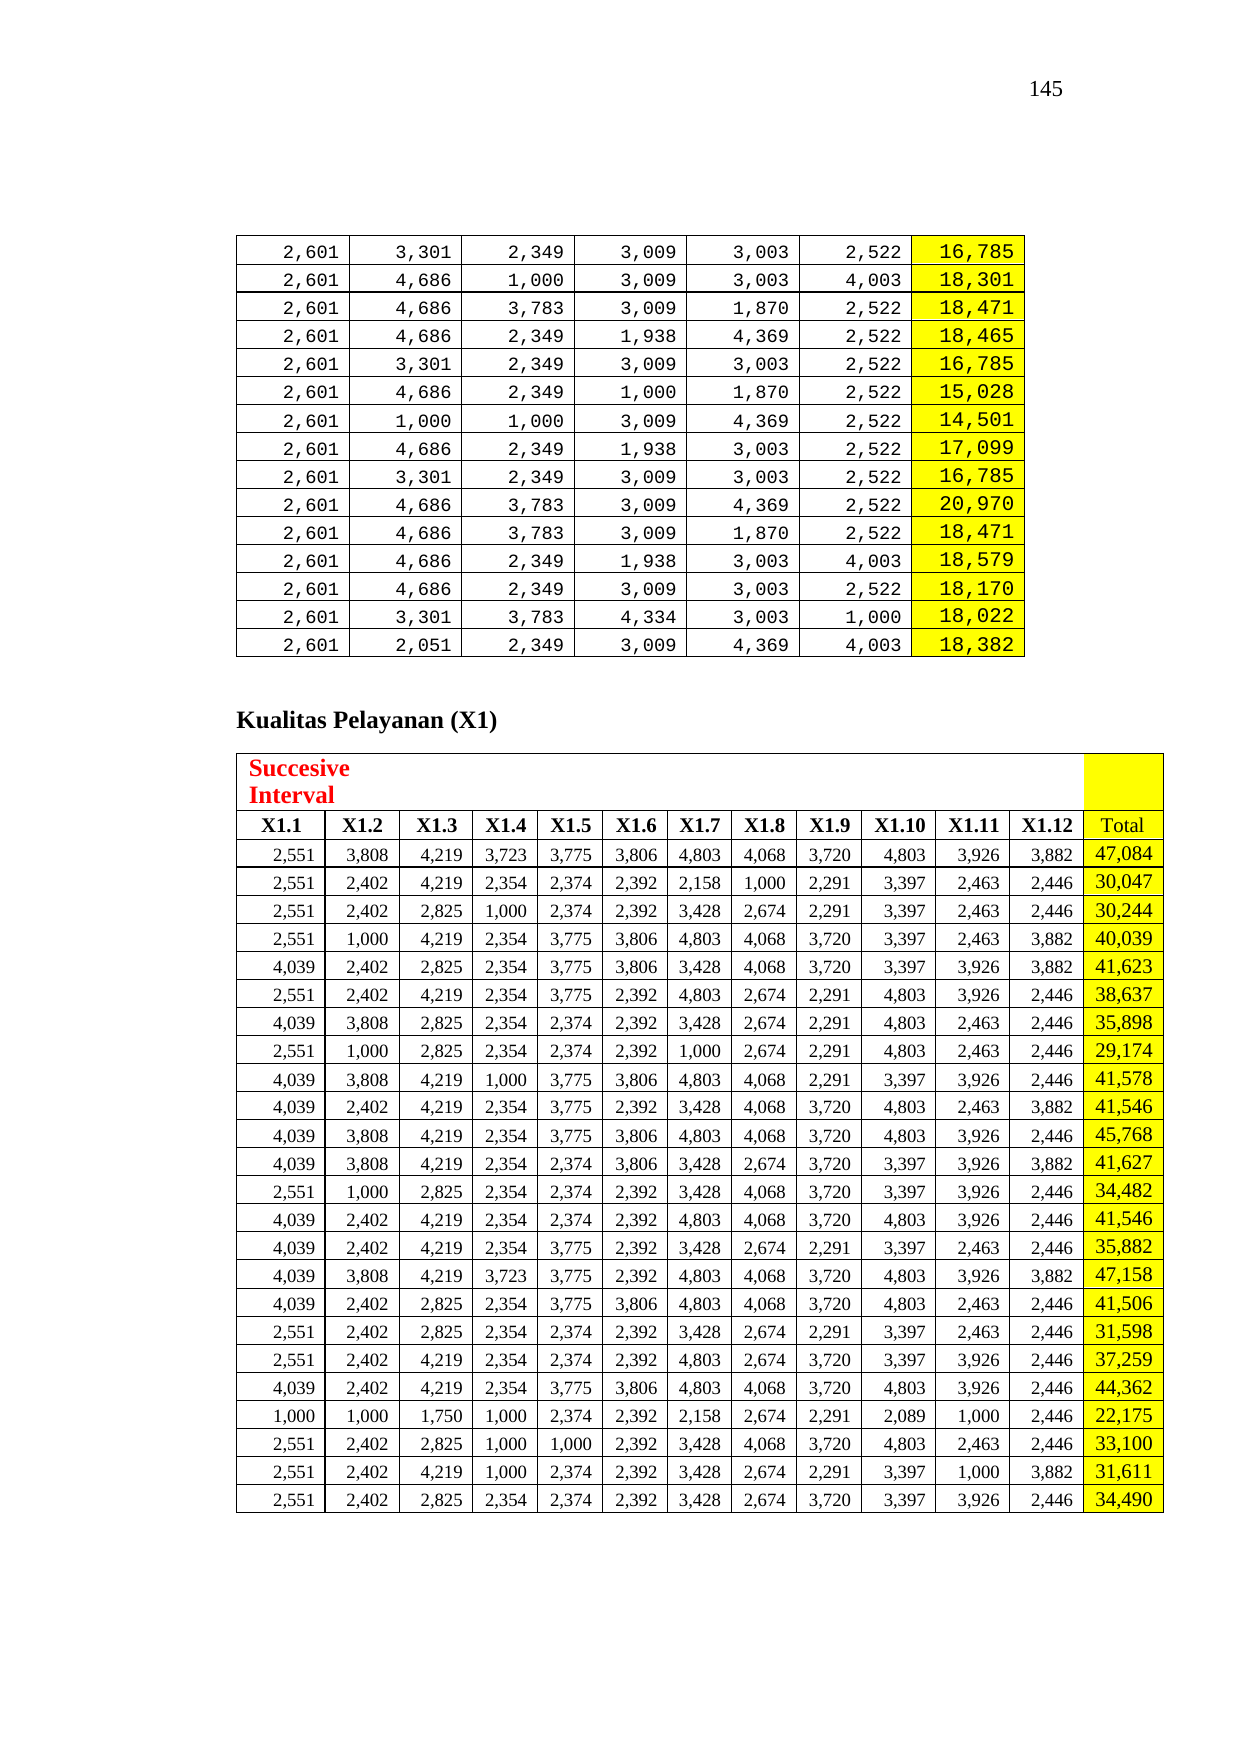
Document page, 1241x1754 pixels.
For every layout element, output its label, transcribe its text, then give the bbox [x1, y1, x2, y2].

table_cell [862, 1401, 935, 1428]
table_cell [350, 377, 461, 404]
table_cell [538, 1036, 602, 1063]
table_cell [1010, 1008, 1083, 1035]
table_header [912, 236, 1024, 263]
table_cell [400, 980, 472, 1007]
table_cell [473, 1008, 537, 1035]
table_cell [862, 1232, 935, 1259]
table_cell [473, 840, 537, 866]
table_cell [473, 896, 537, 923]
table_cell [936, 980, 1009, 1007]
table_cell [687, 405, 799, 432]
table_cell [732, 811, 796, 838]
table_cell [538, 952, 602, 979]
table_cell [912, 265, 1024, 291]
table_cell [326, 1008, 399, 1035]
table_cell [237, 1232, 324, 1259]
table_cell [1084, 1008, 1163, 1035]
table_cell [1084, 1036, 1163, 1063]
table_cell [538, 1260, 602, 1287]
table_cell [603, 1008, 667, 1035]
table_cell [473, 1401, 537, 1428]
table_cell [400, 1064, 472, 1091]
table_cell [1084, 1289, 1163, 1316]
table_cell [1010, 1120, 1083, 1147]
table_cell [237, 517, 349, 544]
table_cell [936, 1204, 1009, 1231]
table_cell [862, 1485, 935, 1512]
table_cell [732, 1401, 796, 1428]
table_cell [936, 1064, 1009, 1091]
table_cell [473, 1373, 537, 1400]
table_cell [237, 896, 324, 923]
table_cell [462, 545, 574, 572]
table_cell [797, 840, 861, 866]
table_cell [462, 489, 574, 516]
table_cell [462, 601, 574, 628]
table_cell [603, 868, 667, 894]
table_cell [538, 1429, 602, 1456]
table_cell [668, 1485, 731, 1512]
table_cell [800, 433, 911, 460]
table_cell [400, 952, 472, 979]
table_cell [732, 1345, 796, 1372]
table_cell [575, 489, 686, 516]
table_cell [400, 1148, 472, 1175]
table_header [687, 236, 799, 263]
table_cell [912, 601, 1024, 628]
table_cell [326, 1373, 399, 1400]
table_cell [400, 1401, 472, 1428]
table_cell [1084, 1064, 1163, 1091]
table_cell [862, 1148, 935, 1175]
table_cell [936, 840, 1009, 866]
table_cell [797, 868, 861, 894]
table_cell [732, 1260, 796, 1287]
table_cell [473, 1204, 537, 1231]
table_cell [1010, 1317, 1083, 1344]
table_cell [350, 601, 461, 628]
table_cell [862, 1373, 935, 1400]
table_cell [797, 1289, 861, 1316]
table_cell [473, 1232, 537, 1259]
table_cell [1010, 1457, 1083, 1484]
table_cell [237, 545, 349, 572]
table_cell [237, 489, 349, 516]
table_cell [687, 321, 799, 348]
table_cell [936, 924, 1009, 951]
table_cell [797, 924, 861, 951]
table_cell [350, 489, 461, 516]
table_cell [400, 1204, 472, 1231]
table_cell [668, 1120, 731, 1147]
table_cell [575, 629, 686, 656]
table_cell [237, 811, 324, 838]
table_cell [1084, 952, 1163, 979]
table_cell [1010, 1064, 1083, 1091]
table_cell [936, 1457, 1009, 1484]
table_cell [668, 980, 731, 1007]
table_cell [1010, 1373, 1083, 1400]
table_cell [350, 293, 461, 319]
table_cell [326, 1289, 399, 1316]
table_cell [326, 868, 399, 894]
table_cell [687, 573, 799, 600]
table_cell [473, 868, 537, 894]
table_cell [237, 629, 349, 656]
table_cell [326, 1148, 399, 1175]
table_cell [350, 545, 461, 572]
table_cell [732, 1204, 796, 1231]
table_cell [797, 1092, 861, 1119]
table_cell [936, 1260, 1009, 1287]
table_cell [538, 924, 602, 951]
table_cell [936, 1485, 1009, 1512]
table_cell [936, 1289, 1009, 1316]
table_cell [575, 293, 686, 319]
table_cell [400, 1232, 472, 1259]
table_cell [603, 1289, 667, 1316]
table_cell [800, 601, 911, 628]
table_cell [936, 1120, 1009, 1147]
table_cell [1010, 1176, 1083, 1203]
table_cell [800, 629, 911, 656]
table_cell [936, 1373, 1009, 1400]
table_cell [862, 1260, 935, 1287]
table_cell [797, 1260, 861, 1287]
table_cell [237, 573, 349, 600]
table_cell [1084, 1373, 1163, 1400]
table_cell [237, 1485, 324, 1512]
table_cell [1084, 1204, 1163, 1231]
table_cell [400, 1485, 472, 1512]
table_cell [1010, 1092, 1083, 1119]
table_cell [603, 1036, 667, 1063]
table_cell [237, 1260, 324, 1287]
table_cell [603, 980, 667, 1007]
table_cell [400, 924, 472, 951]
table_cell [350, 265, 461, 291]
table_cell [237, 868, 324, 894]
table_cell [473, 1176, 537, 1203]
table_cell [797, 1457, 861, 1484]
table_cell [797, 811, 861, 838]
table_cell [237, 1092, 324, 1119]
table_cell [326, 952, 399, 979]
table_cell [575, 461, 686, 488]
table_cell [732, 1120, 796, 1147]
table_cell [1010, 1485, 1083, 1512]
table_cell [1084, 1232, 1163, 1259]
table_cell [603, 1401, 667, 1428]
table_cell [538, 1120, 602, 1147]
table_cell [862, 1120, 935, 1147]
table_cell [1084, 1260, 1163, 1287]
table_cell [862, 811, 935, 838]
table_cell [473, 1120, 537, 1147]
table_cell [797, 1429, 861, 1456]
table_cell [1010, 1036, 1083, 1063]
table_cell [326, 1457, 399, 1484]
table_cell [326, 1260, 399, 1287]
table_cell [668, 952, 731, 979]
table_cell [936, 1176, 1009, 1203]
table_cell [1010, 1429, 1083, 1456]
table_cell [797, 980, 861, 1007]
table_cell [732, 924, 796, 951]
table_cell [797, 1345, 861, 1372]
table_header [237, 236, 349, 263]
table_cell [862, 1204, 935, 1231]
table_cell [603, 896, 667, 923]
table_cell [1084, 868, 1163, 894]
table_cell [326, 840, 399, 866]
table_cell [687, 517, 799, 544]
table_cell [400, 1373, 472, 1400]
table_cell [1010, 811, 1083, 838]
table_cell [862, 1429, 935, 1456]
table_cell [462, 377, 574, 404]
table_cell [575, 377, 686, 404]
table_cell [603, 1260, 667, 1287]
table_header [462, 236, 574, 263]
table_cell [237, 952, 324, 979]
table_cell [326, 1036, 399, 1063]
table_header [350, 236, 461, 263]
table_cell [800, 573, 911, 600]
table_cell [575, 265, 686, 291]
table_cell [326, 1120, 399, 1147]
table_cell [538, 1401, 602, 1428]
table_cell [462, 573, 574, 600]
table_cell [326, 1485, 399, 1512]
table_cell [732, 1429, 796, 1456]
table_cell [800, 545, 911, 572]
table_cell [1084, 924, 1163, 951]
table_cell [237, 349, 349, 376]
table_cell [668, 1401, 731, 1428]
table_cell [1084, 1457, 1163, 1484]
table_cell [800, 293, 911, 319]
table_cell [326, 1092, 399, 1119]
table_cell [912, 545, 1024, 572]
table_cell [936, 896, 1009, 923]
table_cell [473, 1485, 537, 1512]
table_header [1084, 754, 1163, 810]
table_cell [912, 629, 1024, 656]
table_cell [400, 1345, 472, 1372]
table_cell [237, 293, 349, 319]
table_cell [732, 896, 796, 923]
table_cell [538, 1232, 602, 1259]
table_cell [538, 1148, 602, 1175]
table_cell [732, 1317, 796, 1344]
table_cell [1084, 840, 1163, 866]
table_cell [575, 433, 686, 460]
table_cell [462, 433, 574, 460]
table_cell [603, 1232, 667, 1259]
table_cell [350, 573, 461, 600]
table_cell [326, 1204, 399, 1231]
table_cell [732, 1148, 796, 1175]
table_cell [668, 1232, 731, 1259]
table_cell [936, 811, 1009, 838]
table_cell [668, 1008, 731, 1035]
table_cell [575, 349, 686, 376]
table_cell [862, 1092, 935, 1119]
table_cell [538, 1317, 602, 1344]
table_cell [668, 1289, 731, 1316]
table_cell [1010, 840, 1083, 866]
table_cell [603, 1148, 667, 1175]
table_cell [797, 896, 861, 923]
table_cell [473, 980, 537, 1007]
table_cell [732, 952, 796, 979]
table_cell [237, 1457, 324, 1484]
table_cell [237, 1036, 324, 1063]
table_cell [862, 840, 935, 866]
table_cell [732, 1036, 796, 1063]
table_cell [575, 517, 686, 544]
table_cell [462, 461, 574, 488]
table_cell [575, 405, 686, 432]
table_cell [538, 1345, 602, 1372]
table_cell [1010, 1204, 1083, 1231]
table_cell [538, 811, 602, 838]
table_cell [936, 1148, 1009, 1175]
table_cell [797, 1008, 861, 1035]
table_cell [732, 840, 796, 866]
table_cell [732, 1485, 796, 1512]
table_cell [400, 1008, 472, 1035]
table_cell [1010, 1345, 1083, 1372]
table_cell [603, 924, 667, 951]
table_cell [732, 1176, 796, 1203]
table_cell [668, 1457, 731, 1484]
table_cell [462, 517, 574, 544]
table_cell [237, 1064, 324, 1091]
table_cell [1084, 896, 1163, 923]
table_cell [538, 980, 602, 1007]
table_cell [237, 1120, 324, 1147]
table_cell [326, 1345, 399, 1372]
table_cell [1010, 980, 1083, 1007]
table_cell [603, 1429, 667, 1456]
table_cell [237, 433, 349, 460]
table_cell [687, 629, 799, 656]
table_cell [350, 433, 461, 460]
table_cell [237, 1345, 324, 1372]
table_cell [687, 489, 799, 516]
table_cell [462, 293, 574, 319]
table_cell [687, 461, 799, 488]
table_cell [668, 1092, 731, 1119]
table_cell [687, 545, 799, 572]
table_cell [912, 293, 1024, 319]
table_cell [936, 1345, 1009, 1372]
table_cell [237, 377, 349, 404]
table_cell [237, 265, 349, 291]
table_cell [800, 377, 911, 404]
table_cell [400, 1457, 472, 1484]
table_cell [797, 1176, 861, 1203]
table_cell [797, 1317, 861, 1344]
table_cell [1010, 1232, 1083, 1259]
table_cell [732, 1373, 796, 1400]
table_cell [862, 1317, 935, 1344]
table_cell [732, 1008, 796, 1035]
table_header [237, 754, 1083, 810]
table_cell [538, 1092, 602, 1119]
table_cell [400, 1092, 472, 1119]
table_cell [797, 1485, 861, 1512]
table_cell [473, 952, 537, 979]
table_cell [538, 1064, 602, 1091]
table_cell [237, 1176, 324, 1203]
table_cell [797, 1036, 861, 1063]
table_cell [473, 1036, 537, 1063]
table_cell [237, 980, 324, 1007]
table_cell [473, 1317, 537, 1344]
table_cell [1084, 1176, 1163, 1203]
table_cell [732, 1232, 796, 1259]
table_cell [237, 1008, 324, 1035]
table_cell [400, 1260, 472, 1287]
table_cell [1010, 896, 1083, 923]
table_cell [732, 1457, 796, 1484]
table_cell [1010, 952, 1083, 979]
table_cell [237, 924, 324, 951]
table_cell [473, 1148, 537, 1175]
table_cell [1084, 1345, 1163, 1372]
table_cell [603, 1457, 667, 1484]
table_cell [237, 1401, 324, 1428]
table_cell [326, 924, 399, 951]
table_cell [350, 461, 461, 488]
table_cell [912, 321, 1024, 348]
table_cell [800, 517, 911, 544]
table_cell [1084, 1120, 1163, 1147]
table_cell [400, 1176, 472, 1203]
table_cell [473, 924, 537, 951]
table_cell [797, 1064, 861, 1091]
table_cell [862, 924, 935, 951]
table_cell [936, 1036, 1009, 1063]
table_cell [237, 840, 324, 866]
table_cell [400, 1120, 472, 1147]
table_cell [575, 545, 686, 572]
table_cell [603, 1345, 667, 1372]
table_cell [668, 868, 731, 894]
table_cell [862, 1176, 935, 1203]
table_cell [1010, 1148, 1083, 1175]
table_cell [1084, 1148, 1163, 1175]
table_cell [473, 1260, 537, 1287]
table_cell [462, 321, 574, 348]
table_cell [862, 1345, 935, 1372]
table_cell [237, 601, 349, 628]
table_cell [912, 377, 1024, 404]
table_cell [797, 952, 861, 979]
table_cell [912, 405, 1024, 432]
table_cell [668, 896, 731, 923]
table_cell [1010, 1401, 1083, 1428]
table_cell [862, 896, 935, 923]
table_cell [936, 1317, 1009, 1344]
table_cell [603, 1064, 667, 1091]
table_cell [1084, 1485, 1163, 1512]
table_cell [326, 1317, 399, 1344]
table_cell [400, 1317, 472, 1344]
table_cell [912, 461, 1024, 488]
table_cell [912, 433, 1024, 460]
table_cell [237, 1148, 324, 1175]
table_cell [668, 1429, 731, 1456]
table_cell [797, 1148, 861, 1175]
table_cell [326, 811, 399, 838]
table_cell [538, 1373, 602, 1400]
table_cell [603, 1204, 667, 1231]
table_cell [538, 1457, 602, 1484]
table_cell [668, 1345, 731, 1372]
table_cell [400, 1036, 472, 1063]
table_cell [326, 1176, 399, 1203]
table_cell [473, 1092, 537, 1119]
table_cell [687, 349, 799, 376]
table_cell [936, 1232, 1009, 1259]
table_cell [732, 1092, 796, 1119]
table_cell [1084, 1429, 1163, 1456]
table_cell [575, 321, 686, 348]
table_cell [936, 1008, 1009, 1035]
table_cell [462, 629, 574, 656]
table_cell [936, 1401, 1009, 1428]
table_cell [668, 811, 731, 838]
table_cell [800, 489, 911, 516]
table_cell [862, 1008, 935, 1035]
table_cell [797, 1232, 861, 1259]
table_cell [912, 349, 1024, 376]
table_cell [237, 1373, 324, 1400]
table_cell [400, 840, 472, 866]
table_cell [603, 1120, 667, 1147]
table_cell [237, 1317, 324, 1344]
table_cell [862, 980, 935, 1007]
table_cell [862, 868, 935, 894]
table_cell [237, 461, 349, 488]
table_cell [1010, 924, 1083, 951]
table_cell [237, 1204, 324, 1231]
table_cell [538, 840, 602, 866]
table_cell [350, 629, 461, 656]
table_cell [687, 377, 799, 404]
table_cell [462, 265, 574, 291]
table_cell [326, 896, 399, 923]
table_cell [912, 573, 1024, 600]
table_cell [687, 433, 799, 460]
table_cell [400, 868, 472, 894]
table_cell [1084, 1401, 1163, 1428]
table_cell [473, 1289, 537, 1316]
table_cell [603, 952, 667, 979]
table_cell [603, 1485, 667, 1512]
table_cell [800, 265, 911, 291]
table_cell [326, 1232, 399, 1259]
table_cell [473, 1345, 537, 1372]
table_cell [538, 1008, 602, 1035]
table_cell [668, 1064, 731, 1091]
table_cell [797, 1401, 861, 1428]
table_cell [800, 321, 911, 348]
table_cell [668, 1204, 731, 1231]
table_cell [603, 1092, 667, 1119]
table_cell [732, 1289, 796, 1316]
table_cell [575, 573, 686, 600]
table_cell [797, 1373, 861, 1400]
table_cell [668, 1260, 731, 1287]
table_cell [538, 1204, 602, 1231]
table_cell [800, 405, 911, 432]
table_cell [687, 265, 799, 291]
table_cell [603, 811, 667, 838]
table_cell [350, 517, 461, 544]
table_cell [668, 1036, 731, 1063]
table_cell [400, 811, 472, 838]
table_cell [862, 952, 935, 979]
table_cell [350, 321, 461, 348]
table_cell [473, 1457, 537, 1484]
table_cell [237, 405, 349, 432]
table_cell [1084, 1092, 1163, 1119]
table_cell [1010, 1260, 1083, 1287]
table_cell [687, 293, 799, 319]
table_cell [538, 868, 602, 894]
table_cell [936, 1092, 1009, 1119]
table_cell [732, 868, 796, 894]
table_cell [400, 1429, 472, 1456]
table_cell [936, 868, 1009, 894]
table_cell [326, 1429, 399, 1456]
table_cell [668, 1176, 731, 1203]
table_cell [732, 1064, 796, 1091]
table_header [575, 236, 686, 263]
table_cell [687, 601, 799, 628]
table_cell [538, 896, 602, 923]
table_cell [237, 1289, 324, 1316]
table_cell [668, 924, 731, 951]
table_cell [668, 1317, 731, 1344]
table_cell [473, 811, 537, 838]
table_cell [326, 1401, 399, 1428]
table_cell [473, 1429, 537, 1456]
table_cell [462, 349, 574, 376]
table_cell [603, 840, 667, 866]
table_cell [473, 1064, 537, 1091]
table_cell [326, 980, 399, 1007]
subtitle Kualitas Pelayanan (X1) [236, 705, 1194, 733]
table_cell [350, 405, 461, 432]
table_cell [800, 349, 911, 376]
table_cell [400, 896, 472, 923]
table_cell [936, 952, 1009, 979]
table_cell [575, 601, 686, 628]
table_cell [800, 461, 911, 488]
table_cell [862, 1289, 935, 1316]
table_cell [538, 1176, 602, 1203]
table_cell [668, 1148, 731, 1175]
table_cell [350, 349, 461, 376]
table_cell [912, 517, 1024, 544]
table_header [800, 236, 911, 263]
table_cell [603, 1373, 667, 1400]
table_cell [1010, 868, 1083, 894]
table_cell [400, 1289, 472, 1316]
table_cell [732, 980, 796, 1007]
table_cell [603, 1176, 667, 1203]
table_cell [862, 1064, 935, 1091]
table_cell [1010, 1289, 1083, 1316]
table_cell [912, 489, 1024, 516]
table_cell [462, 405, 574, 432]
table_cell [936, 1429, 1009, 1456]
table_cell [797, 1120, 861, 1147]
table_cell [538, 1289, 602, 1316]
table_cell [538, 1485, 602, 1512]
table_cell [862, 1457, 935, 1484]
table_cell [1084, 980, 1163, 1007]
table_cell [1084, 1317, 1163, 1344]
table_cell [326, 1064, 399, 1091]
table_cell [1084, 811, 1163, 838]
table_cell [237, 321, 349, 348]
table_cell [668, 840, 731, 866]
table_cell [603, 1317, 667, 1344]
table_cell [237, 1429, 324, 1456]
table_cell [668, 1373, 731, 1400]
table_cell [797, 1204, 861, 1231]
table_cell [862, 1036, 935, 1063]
